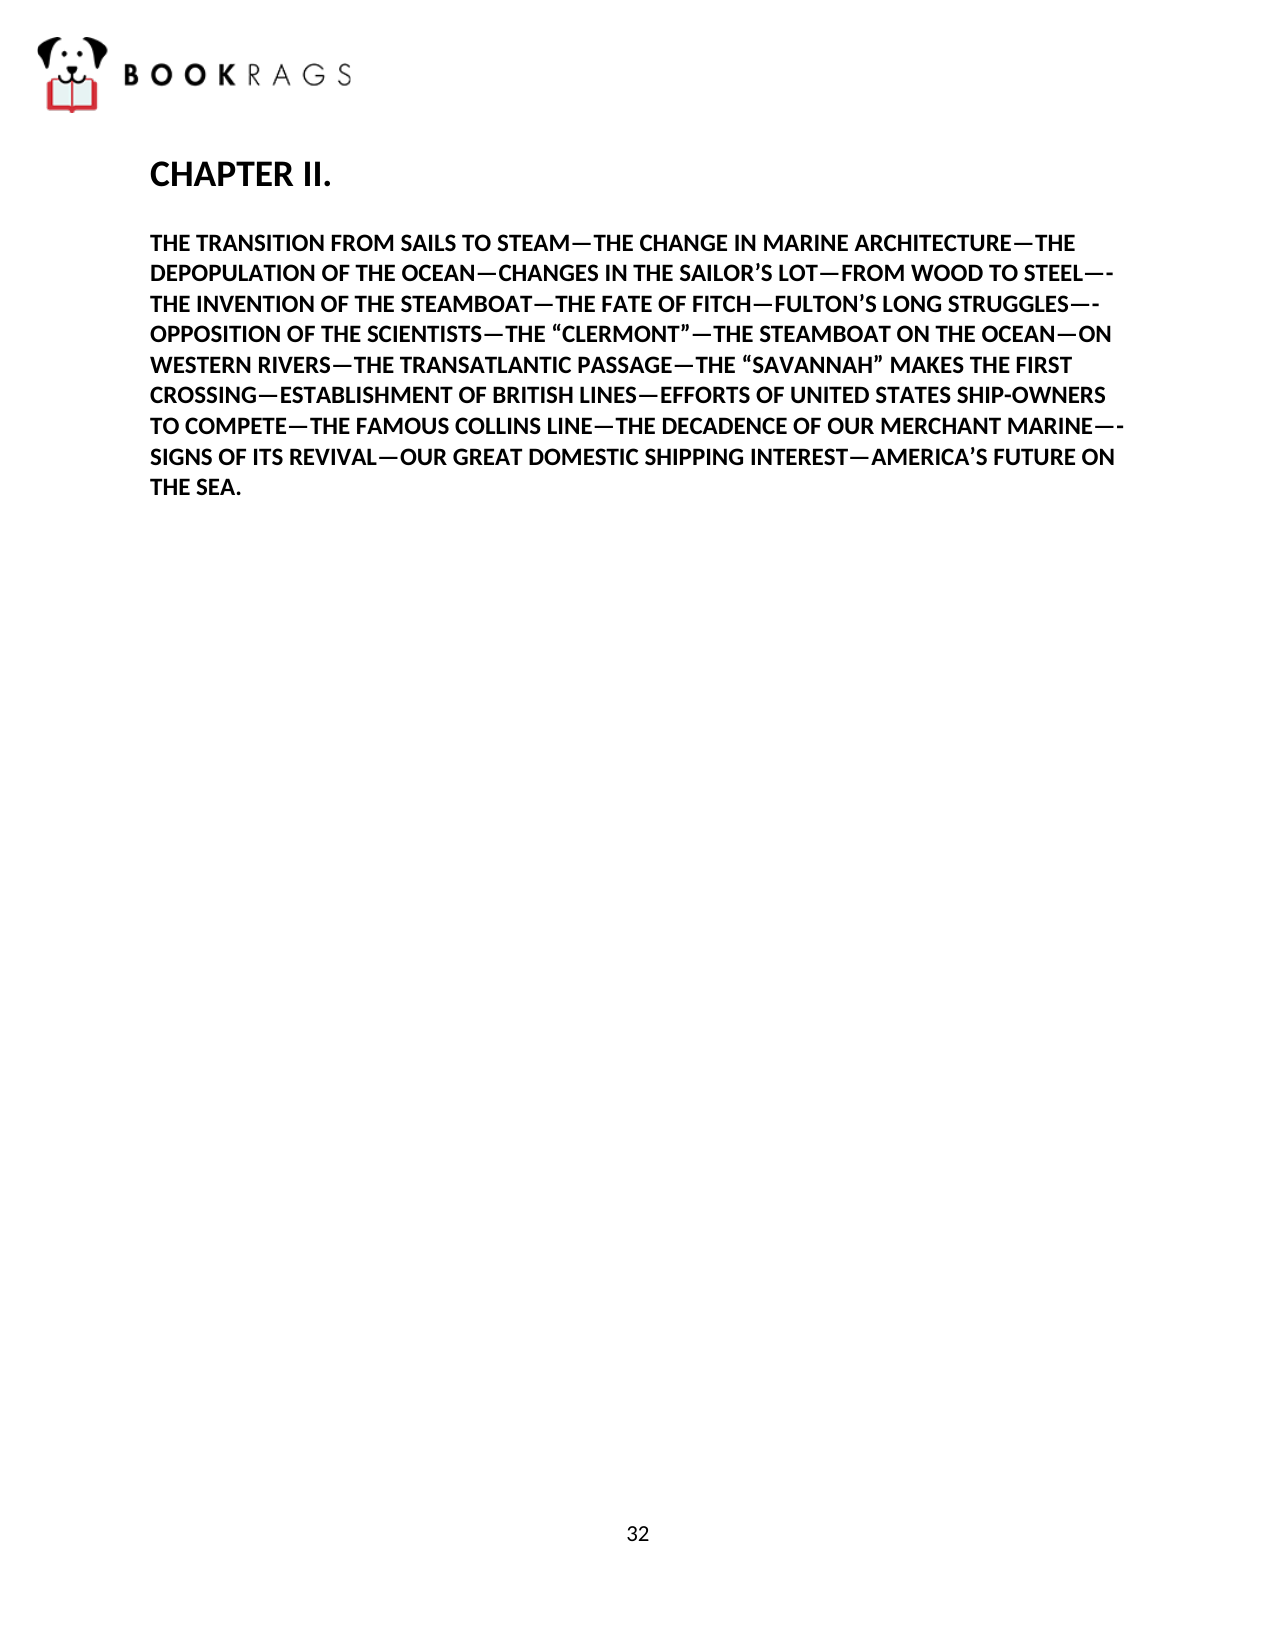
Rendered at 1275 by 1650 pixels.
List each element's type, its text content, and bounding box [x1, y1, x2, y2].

text THE TRANSITION FROM SAILS TO STEAM—­THE CHANGE IN MARINE ARCHITECTURE—­THE DEPOPULATION OF THE OCEAN—­CHANGES IN THE SAILOR’S LOT—­FROM WOOD TO STEEL—­THE INVENTION OF THE STEAMBOAT—­THE FATE OF FITCH—­FULTON’S LONG STRUGGLES—­OPPOSITION OF THE SCIENTISTS—­THE “CLERMONT”—­THE STEAMBOAT ON THE OCEAN—­ON WESTERN RIVERS—­THE TRANSATLANTIC PASSAGE—­THE “SAVANNAH” MAKES THE FIRST CROSSING—­ESTABLISHMENT OF BRITISH LINES—­EFFORTS OF UNITED STATES SHIP-OWNERS TO COMPETE—­THE FAMOUS COLLINS LINE—­THE DECADENCE OF OUR MERCHANT MARINE—­SIGNS OF ITS REVIVAL—­OUR GREAT DOMESTIC SHIPPING INTEREST—­AMERICA’S FUTURE ON THE SEA. [150, 227, 1125, 502]
text CHAPTER II. [150, 150, 1125, 196]
picture [37, 37, 351, 113]
